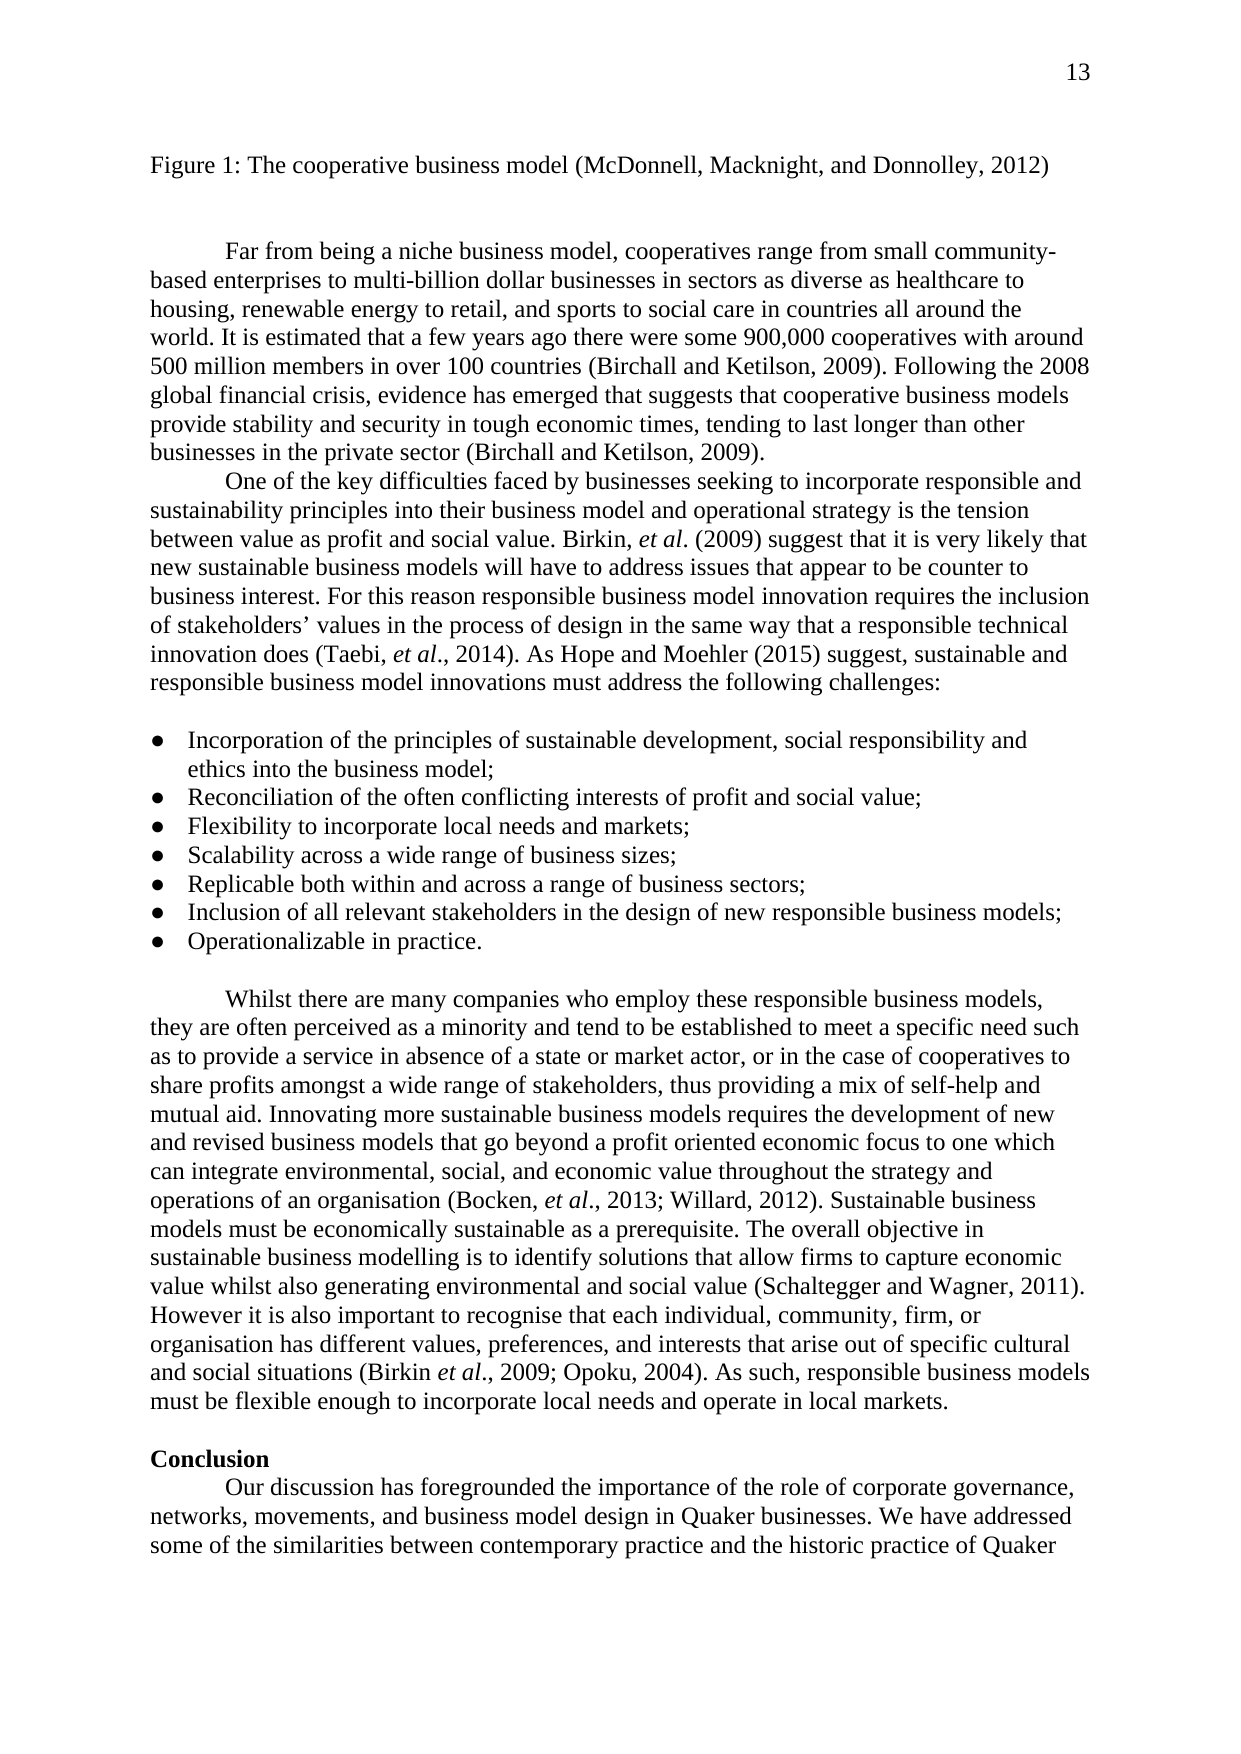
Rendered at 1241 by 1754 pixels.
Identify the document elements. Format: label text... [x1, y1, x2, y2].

list Scalability across a wide range of business sizes; [150, 840, 1090, 869]
text One of the key difficulties faced by businesses seeking to incorporate responsible and sustainability principles into their business model and operational strategy is the tension between value as profit and social value. Birkin, et al. (2009) suggest that it is very likely that new sustainable business models will have to address issues that appear to be counter to business interest. For this reason responsible business model innovation requires the inclusion of stakeholders’ values in the process of design in the same way that a responsible technical innovation does (Taebi, et al., 2014). As Hope and Moehler (2015) suggest, sustainable and responsible business model innovations must address the following challenges: [150, 466, 1090, 696]
list Replicable both within and across a range of business sectors; [150, 869, 1090, 897]
text Figure 1: The cooperative business model (McDonnell, Macknight, and Donnolley, 2012) [150, 150, 1090, 179]
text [150, 1472, 1090, 1559]
list Reconciliation of the often conflicting interests of profit and social value; [150, 782, 1090, 811]
list Operationalizable in practice. [150, 926, 1090, 955]
list Incorporation of the principles of sustainable development, social responsibility and ethics into the business model; [150, 725, 1090, 782]
list Flexibility to incorporate local needs and markets; [150, 811, 1090, 840]
subtitle Conclusion [150, 1444, 1090, 1472]
list Inclusion of all relevant stakeholders in the design of new responsible business models; [150, 897, 1090, 926]
text Whilst there are many companies who employ these responsible business models, they are often perceived as a minority and tend to be established to meet a specific need such as to provide a service in absence of a state or market actor, or in the case of cooperatives to share profits amongst a wide range of stakeholders, thus providing a mix of self-help and mutual aid. Innovating more sustainable business models requires the development of new and revised business models that go beyond a profit oriented economic focus to one which can integrate environmental, social, and economic value throughout the strategy and operations of an organisation (Bocken, et al., 2013; Willard, 2012). Sustainable business models must be economically sustainable as a prerequisite. The overall objective in sustainable business modelling is to identify solutions that allow firms to capture economic value whilst also generating environmental and social value (Schaltegger and Wagner, 2011). However it is also important to recognise that each individual, community, firm, or organisation has different values, preferences, and interests that arise out of specific cultural and social situations (Birkin et al., 2009; Opoku, 2004). As such, responsible business models must be flexible enough to incorporate local needs and operate in local markets. [150, 984, 1090, 1415]
text Far from being a niche business model, cooperatives range from small community-based enterprises to multi-billion dollar businesses in sectors as diverse as healthcare to housing, renewable energy to retail, and sports to social care in countries all around the world. It is estimated that a few years ago there were some 900,000 cooperatives with around 500 million members in over 100 countries (Birchall and Ketilson, 2009). Following the 2008 global financial crisis, evidence has emerged that suggests that cooperative business models provide stability and security in tough economic times, tending to last longer than other businesses in the private sector (Birchall and Ketilson, 2009). [150, 236, 1090, 466]
